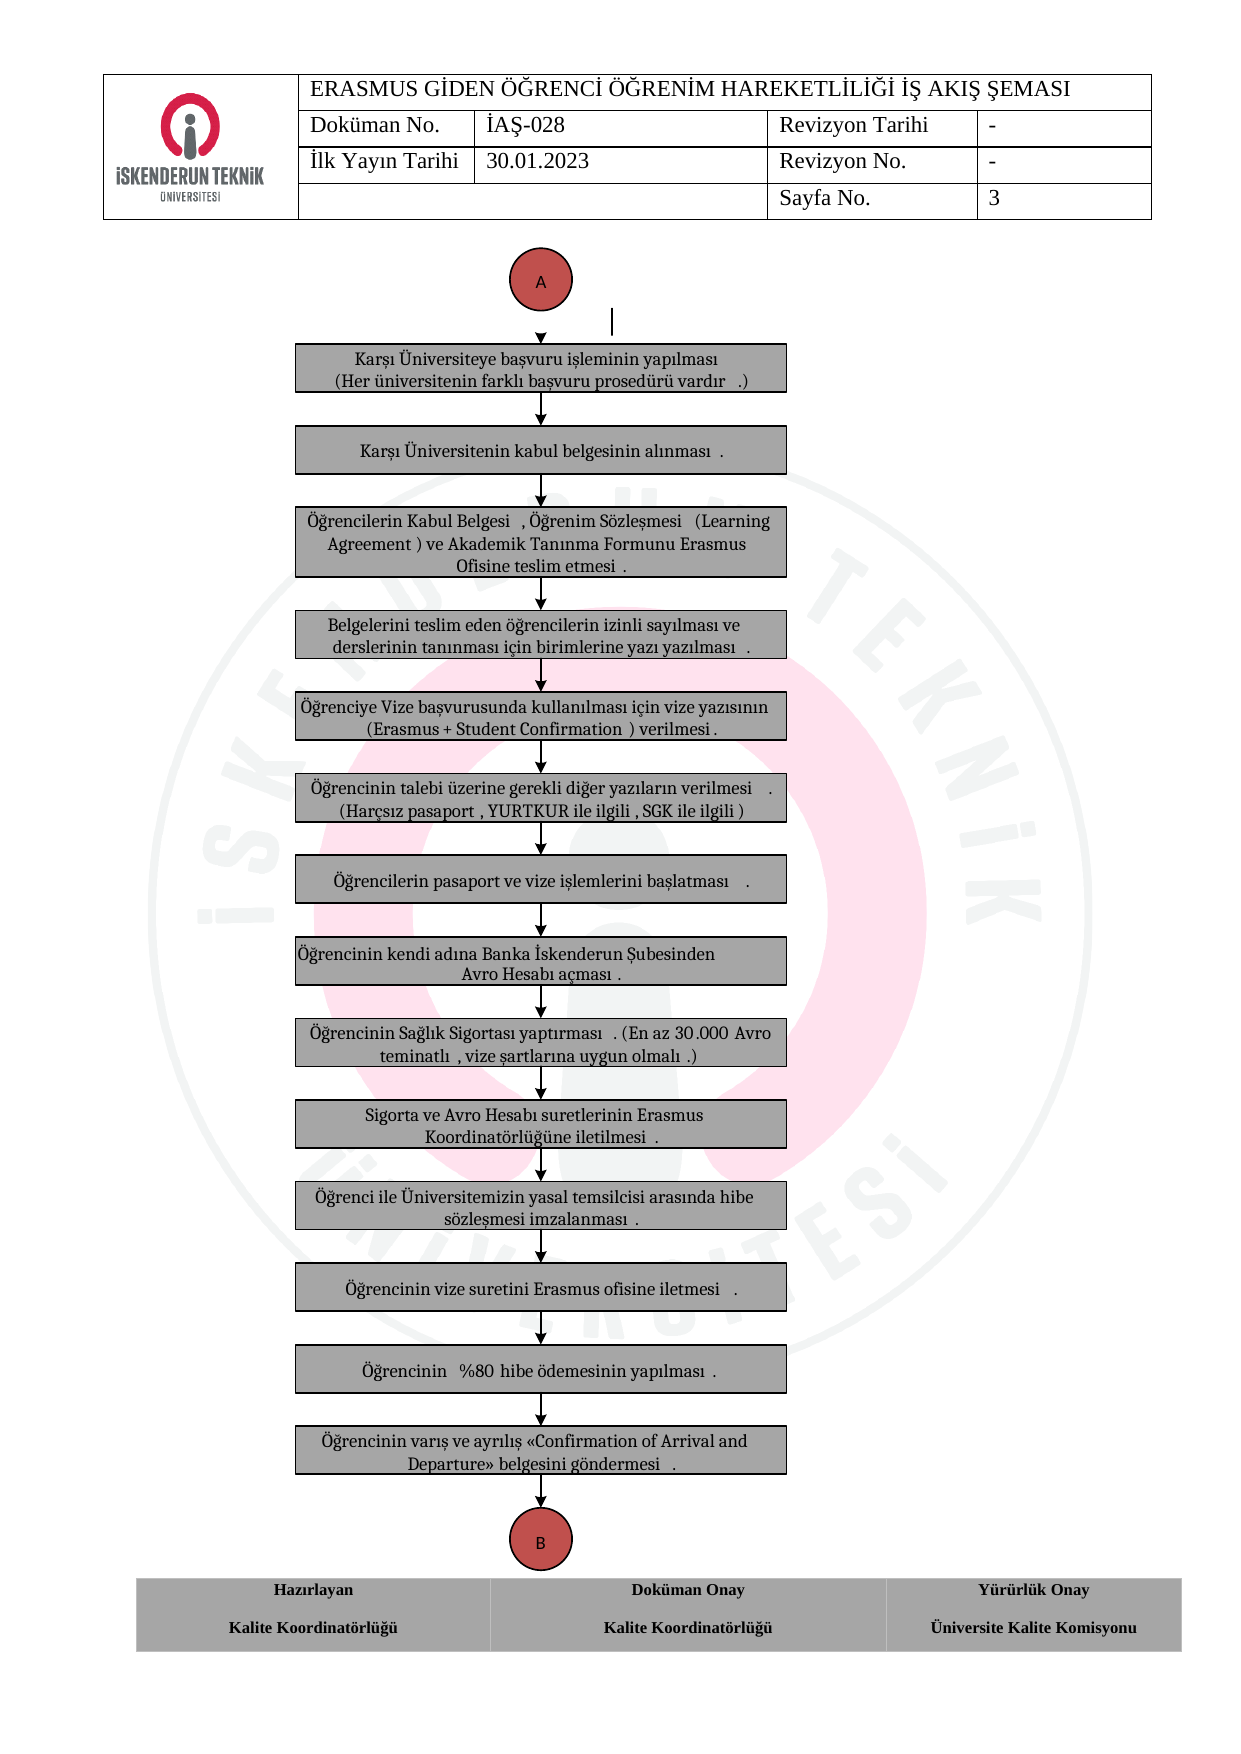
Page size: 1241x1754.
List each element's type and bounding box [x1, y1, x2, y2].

picture [104, 78, 275, 216]
